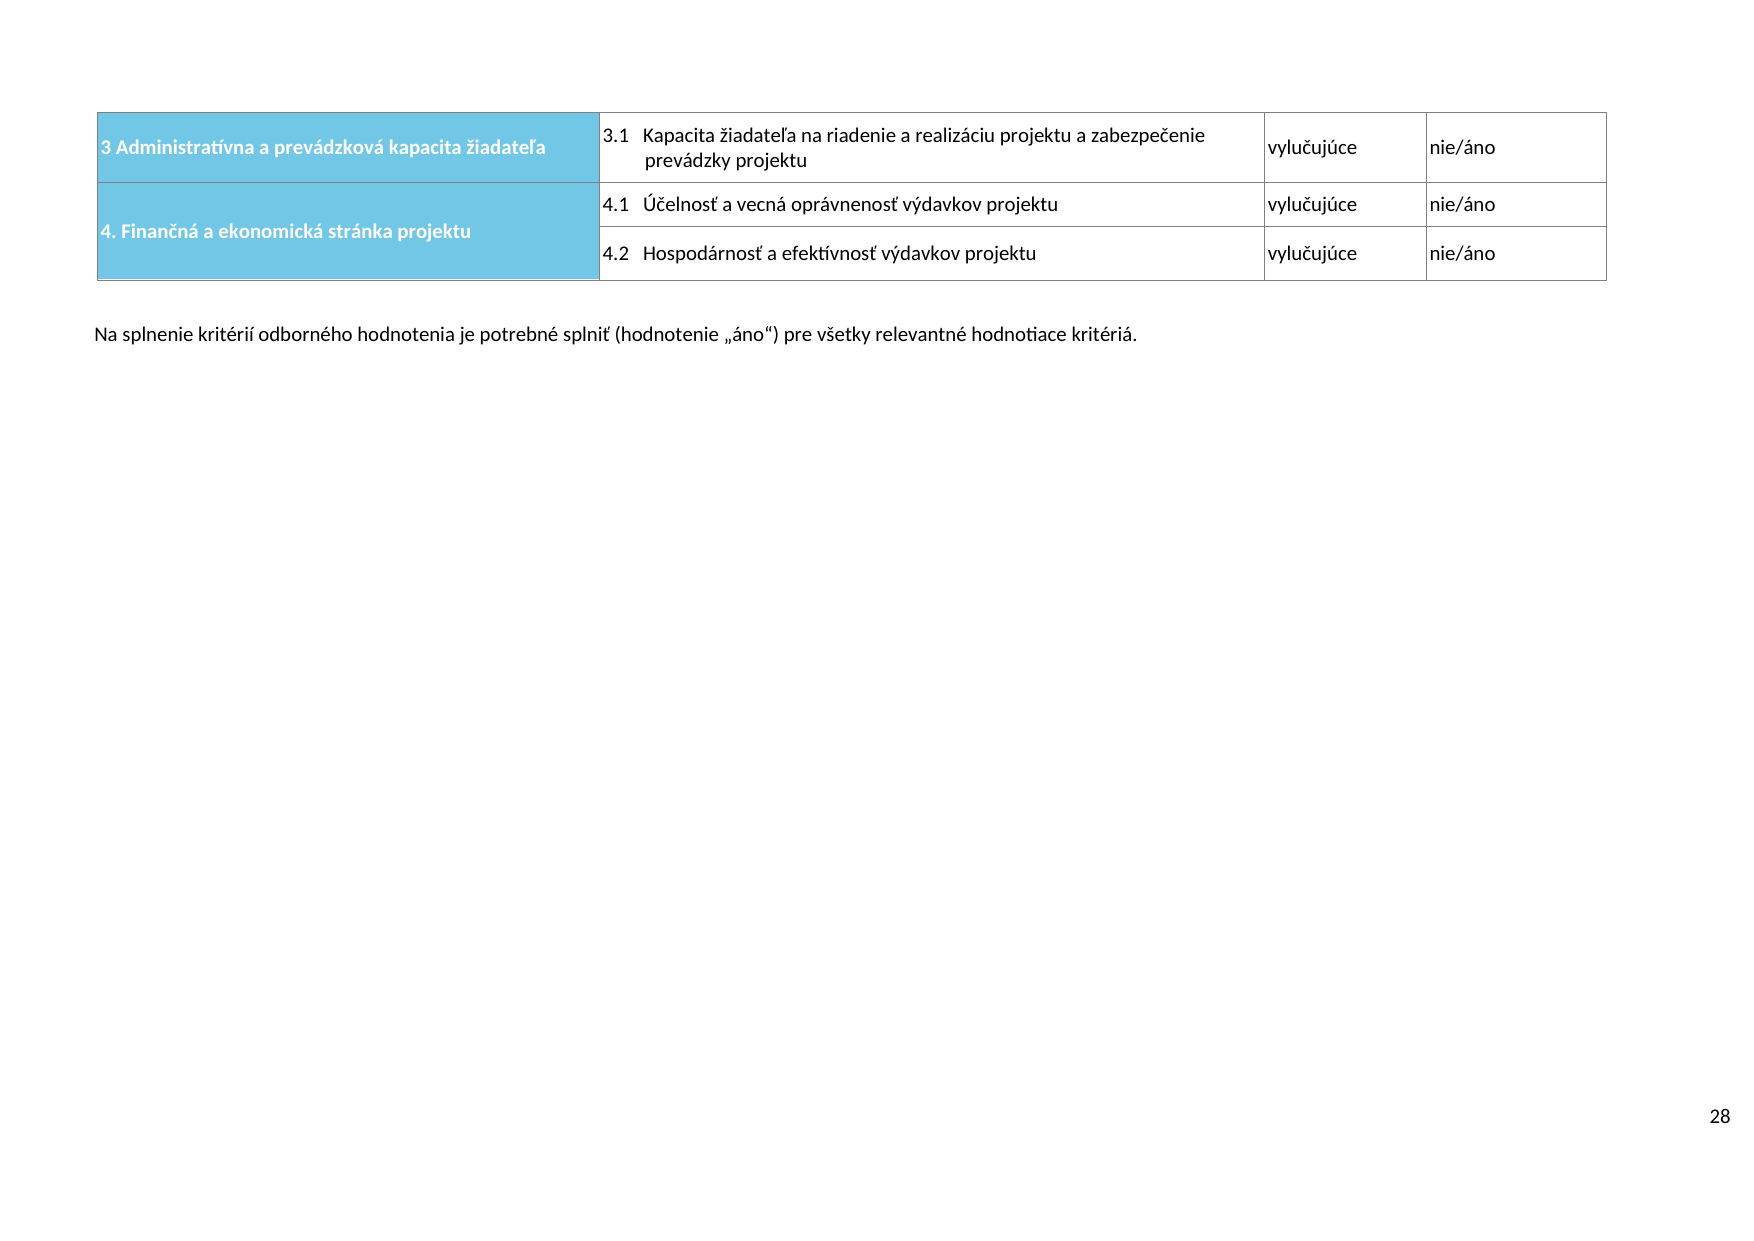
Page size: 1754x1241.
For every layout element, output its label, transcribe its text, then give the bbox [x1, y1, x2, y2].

table_cell vylučujúce [1265, 113, 1426, 182]
table_cell 4.1 Účelnosť a vecná oprávnenosť výdavkov projektu [600, 183, 1264, 226]
table_cell nie/áno [1427, 183, 1606, 226]
table_cell 3 Administratívna a prevádzková kapacita žiadateľa [98, 113, 599, 182]
table_cell 4.2 Hospodárnosť a efektívnosť výdavkov projektu [600, 227, 1264, 279]
table_cell 3.1 Kapacita žiadateľa na riadenie a realizáciu projektu a zabezpečenie prevádzky projektu [600, 113, 1264, 182]
table_cell nie/áno [1427, 227, 1606, 279]
table_cell vylučujúce [1265, 183, 1426, 226]
table_cell nie/áno [1427, 113, 1606, 182]
table_cell vylučujúce [1265, 227, 1426, 279]
table_cell 4. Finančná a ekonomická stránka projektu [98, 183, 599, 279]
list Na splnenie kritérií odborného hodnotenia je potrebné splniť (hodnotenie „áno“) pre všetky relevantné hodnotiace kritériá. [61, 321, 1730, 347]
